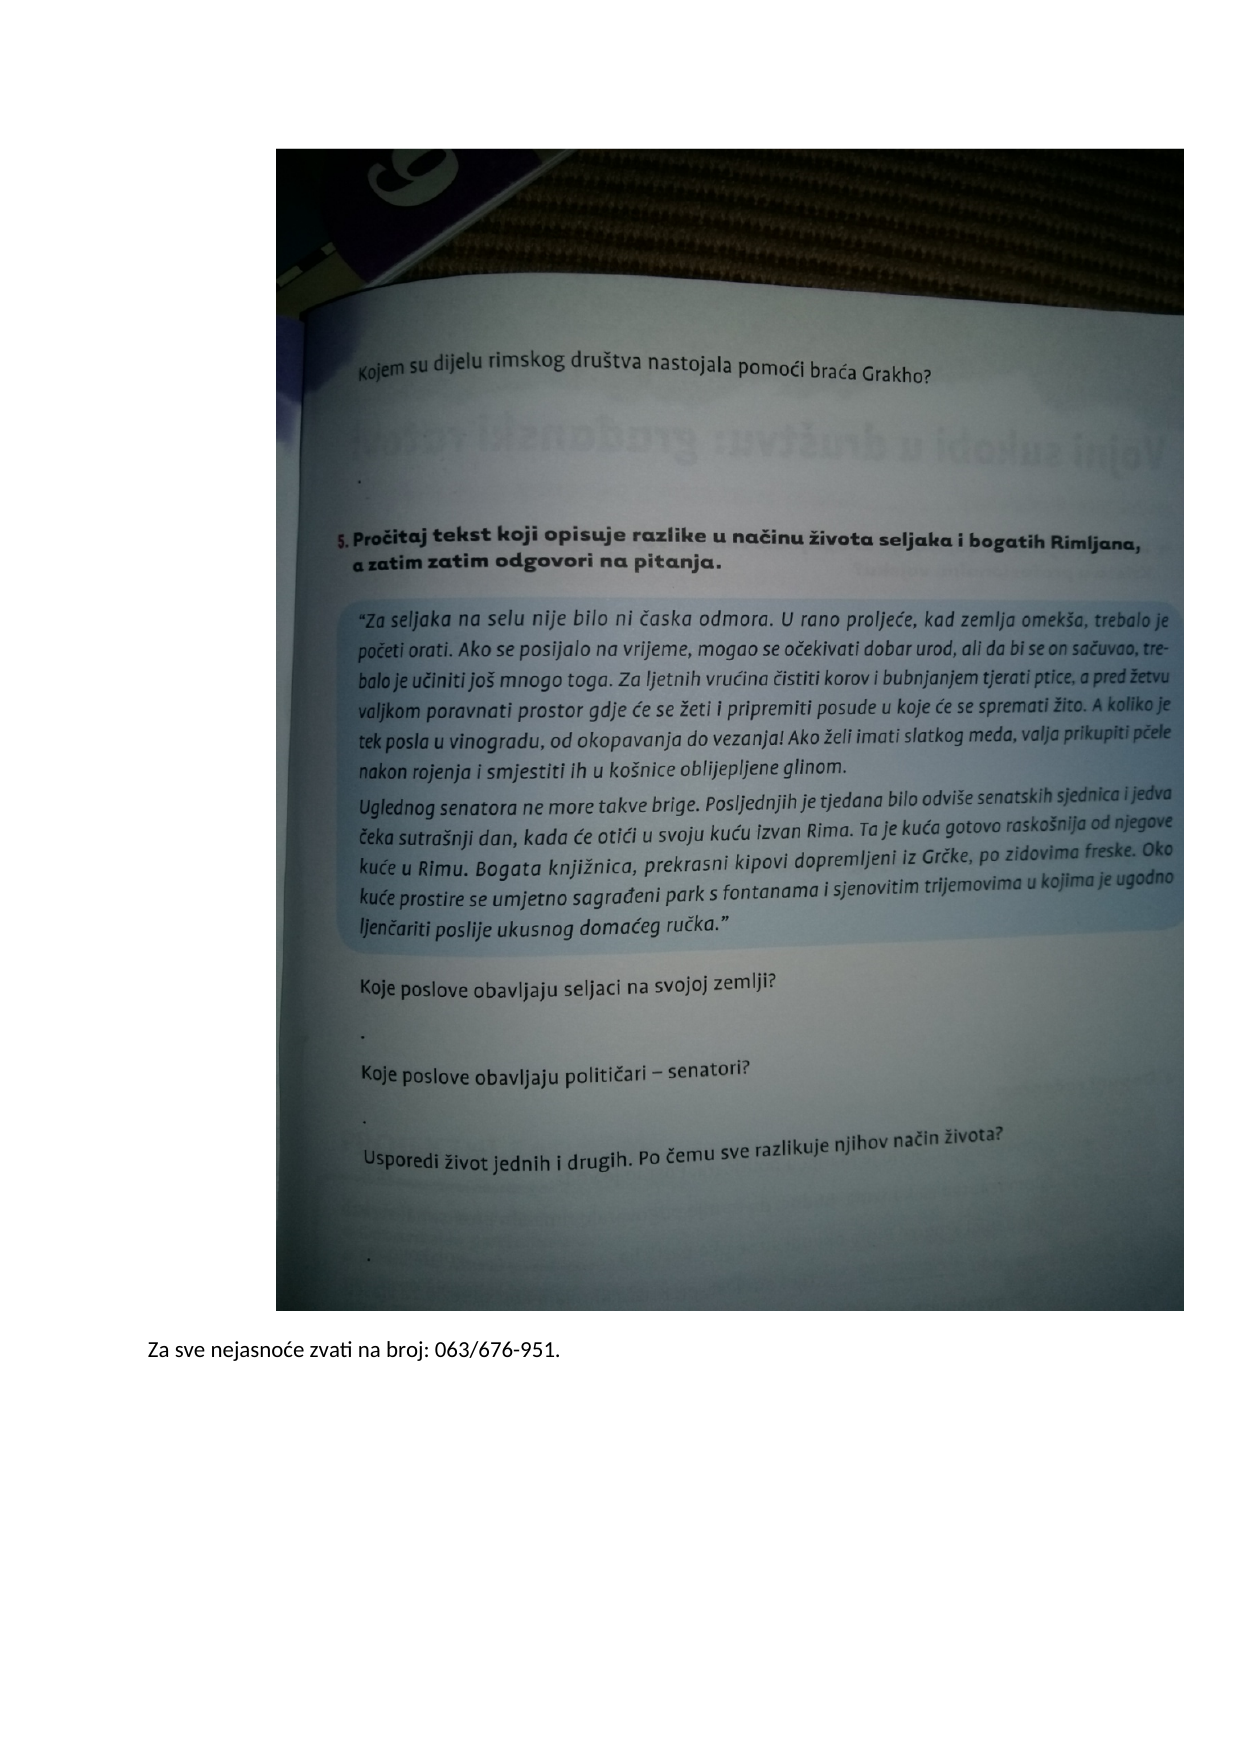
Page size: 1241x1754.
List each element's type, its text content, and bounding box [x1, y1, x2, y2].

picture [276, 150, 1184, 1310]
text Za sve nejasnoće zvati na broj: 063/676-951. [148, 1335, 1093, 1363]
